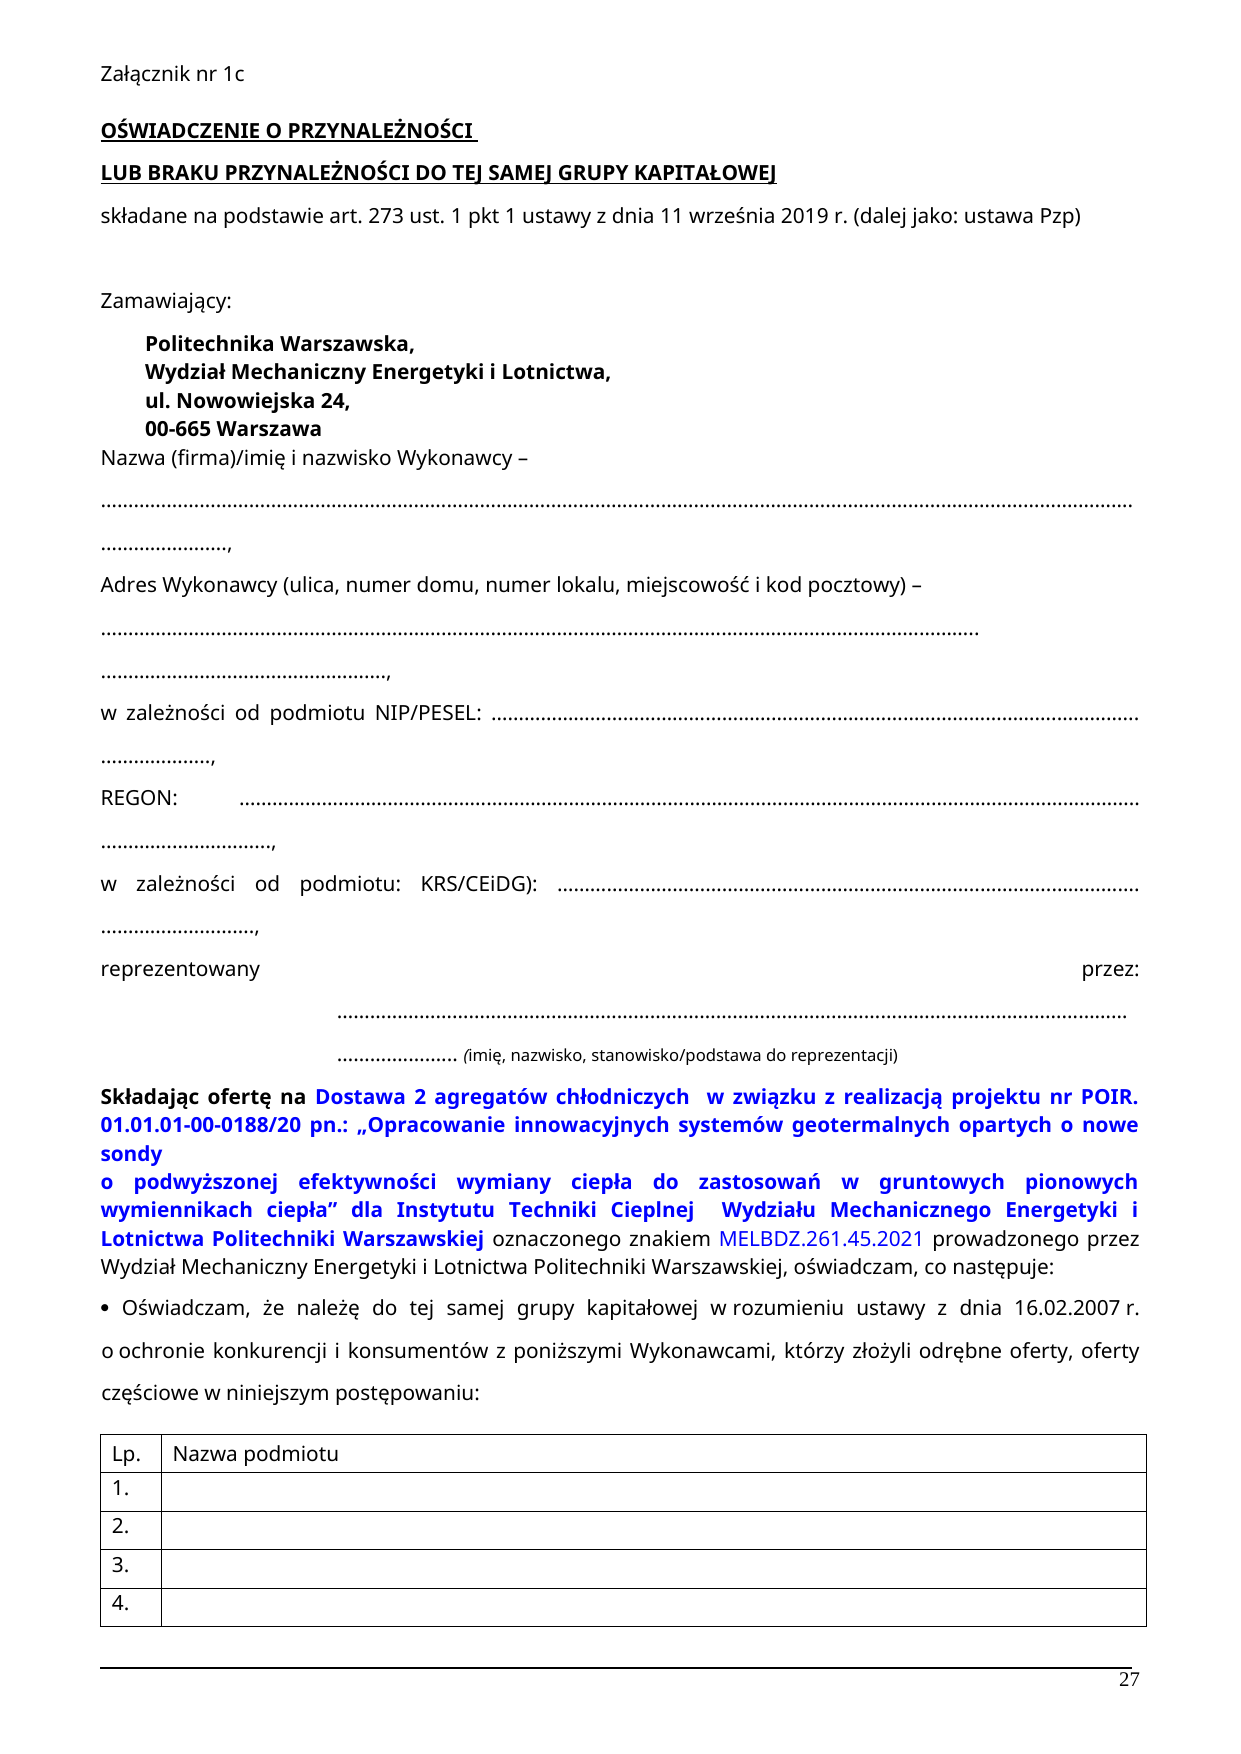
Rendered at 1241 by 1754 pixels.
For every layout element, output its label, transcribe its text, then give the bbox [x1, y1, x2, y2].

list 00-665 Warszawa [145, 414, 1140, 443]
text w zależności od podmiotu NIP/PESEL: ………………………………………………………………………………………….…………...……………….., [100, 698, 1140, 769]
table_cell [101, 1473, 161, 1511]
table_cell [162, 1473, 1146, 1511]
list Politechnika Warszawska, [145, 329, 1140, 357]
text Składając ofertę na Dostawa 2 agregatów chłodniczych w związku z realizacją projektu nr POIR. 01.01.01-00-0188/20 pn.: „Opracowanie innowacyjnych systemów geotermalnych opartych o nowe sondy o podwyższonej efektywności wymiany ciepła do zastosowań w gruntowych pionowych wymiennikach ciepła” dla Instytutu Techniki Cieplnej Wydziału Mechanicznego Energetyki i Lotnictwa Politechniki Warszawskiej oznaczonego znakiem MELBDZ.261.45.2021 prowadzonego przez Wydział Mechaniczny Energetyki i Lotnictwa Politechniki Warszawskiej, oświadczam, co następuje: [100, 1082, 1140, 1281]
text Adres Wykonawcy (ulica, numer domu, numer lokalu, miejscowość i kod pocztowy) – [100, 571, 1140, 599]
table_cell [101, 1550, 161, 1587]
table_header Nazwa podmiotu [162, 1435, 1146, 1472]
text Oświadczenie o przynależności [100, 116, 1140, 144]
list Wydział Mechaniczny Energetyki i Lotnictwa, [145, 357, 1140, 386]
text w zależności od podmiotu: KRS/CEiDG): …………………………………………………………………..………….…………….………………………., [100, 869, 1140, 940]
table_cell [101, 1512, 161, 1549]
text Oświadczam, że należę do tej samej grupy kapitałowej w rozumieniu ustawy z dnia 16.02.2007 r. o ochronie konkurencji i konsumentów z poniższymi Wykonawcami, którzy złożyli odrębne oferty, oferty częściowe w niniejszym postępowaniu: [101, 1293, 1140, 1407]
text reprezentowany przez: ………………………………………………………………………………………………………………………………………….……... (imię, nazwisko, stanowisko/podstawa do reprezentacji) [100, 954, 1140, 1068]
text Nazwa (firma)/imię i nazwisko Wykonawcy – [100, 443, 1140, 471]
text lub braku przynależności do tej samej grupy kapitałowej [100, 158, 1140, 187]
text Zamawiający: [100, 286, 1140, 315]
text REGON: ………………………………………………………………………………………………………………………………………………..………….……………..., [100, 783, 1140, 854]
text składane na podstawie art. 273 ust. 1 pkt 1 ustawy z dnia 11 września 2019 r. (dalej jako: ustawa Pzp) [100, 201, 1140, 229]
text Załącznik nr 1c [100, 59, 1140, 87]
table_cell [101, 1589, 161, 1626]
table_cell [162, 1589, 1146, 1626]
text ………………………..…………………………………………………………………………………………………………………..……………………………………………., [100, 613, 1140, 684]
table_cell [162, 1512, 1146, 1549]
list ul. Nowowiejska 24, [145, 386, 1140, 414]
table_header Lp. [101, 1435, 161, 1472]
text ………………………………………………………………………………………………………………………………………………………….………….……………….…., [100, 485, 1140, 556]
table_cell [162, 1550, 1146, 1587]
